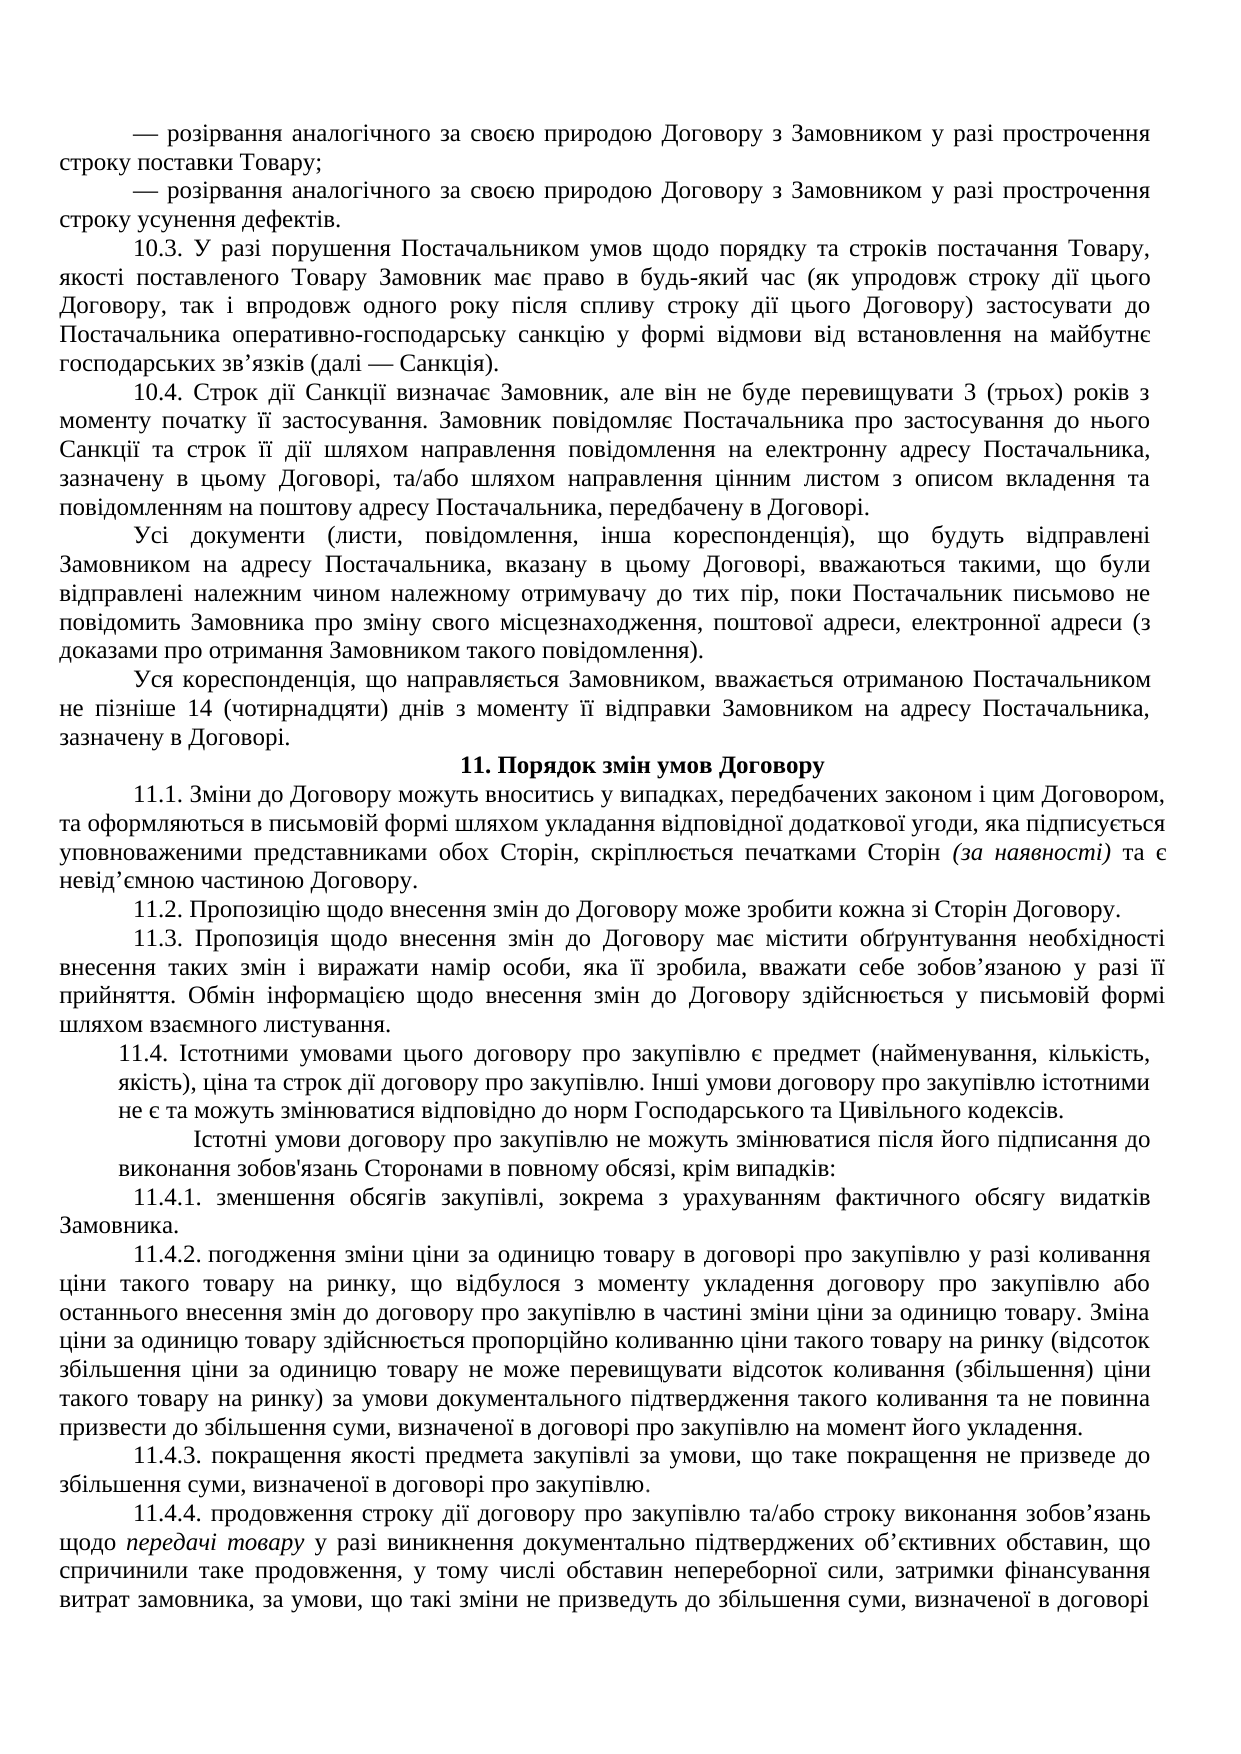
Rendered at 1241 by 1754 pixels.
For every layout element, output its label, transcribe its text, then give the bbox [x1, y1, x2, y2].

text Уся кореспонденція, що направляється Замовником, вважається отриманою Постачальником не пізніше 14 (чотирнадцяти) днів з моменту її відправки Замовником на адресу Постачальника, зазначену в Договорі. [59, 664, 1152, 751]
text — розірвання аналогічного за своєю природою Договору з Замовником у разі прострочення строку усунення дефектів. [59, 176, 1152, 233]
text Істотні умови договору про закупівлю не можуть змінюватися після його підписання до виконання зобов'язань Сторонами в повному обсязі, крім випадків: [118, 1124, 1152, 1182]
text 11.4.1. зменшення обсягів закупівлі, зокрема з урахуванням фактичного обсягу видатків Замовника. [59, 1182, 1152, 1239]
text 11. Порядок змін умов Договору [59, 751, 1152, 779]
text 11.4. Істотними умовами цього договору про закупівлю є предмет (найменування, кількість, якість), ціна та строк дії договору про закупівлю. Інші умови договору про закупівлю істотними не є та можуть змінюватися відповідно до норм Господарського та Цивільного кодексів. [118, 1038, 1152, 1124]
text 10.4. Строк дії Санкції визначає Замовник, але він не буде перевищувати 3 (трьох) років з моменту початку її застосування. Замовник повідомляє Постачальника про застосування до нього Санкції та строк її дії шляхом направлення повідомлення на електронну адресу Постачальника, зазначену в цьому Договорі, та/або шляхом направлення цінним листом з описом вкладення та повідомленням на поштову адресу Постачальника, передбачену в Договорі. [59, 377, 1152, 521]
text 11.1. Зміни до Договору можуть вноситись у випадках, передбачених законом і цим Договором, та оформляються в письмовій формі шляхом укладання відповідної додаткової угоди, яка підписується уповноваженими представниками обох Сторін, скріплюється печатками Сторін (за наявності) та є невід’ємною частиною Договору. [59, 779, 1167, 894]
text — розірвання аналогічного за своєю природою Договору з Замовником у разі прострочення строку поставки Товару; [59, 118, 1152, 176]
text 11.4.3. покращення якості предмета закупівлі за умови, що таке покращення не призведе до збільшення суми, визначеної в договорі про закупівлю. [59, 1441, 1152, 1498]
text 11.3. Пропозиція щодо внесення змін до Договору має містити обґрунтування необхідності внесення таких змін і виражати намір особи, яка її зробила, вважати себе зобов’язаною у разі її прийняття. Обмін інформацією щодо внесення змін до Договору здійснюється у письмовій формі шляхом взаємного листування. [59, 923, 1167, 1038]
text 10.3. У разі порушення Постачальником умов щодо порядку та строків постачання Товару, якості поставленого Товару Замовник має право в будь-який час (як упродовж строку дії цього Договору, так і впродовж одного року після спливу строку дії цього Договору) застосувати до Постачальника оперативно-господарську санкцію у формі відмови від встановлення на майбутнє господарських зв’язків (далі — Санкція). [59, 233, 1152, 377]
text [59, 1498, 1152, 1613]
text Усі документи (листи, повідомлення, інша кореспонденція), що будуть відправлені Замовником на адресу Постачальника, вказану в цьому Договорі, вважаються такими, що були відправлені належним чином належному отримувачу до тих пір, поки Постачальник письмово не повідомить Замовника про зміну свого місцезнаходження, поштової адреси, електронної адреси (з доказами про отримання Замовником такого повідомлення). [59, 521, 1152, 664]
text 11.4.2. погодження зміни ціни за одиницю товару в договорі про закупівлю у разі коливання ціни такого товару на ринку, що відбулося з моменту укладення договору про закупівлю або останнього внесення змін до договору про закупівлю в частині зміни ціни за одиницю товару. Зміна ціни за одиницю товару здійснюється пропорційно коливанню ціни такого товару на ринку (відсоток збільшення ціни за одиницю товару не може перевищувати відсоток коливання (збільшення) ціни такого товару на ринку) за умови документального підтвердження такого коливання та не повинна призвести до збільшення суми, визначеної в договорі про закупівлю на момент його укладення. [59, 1239, 1152, 1441]
text 11.2. Пропозицію щодо внесення змін до Договору може зробити кожна зі Сторін Договору. [59, 894, 1167, 923]
